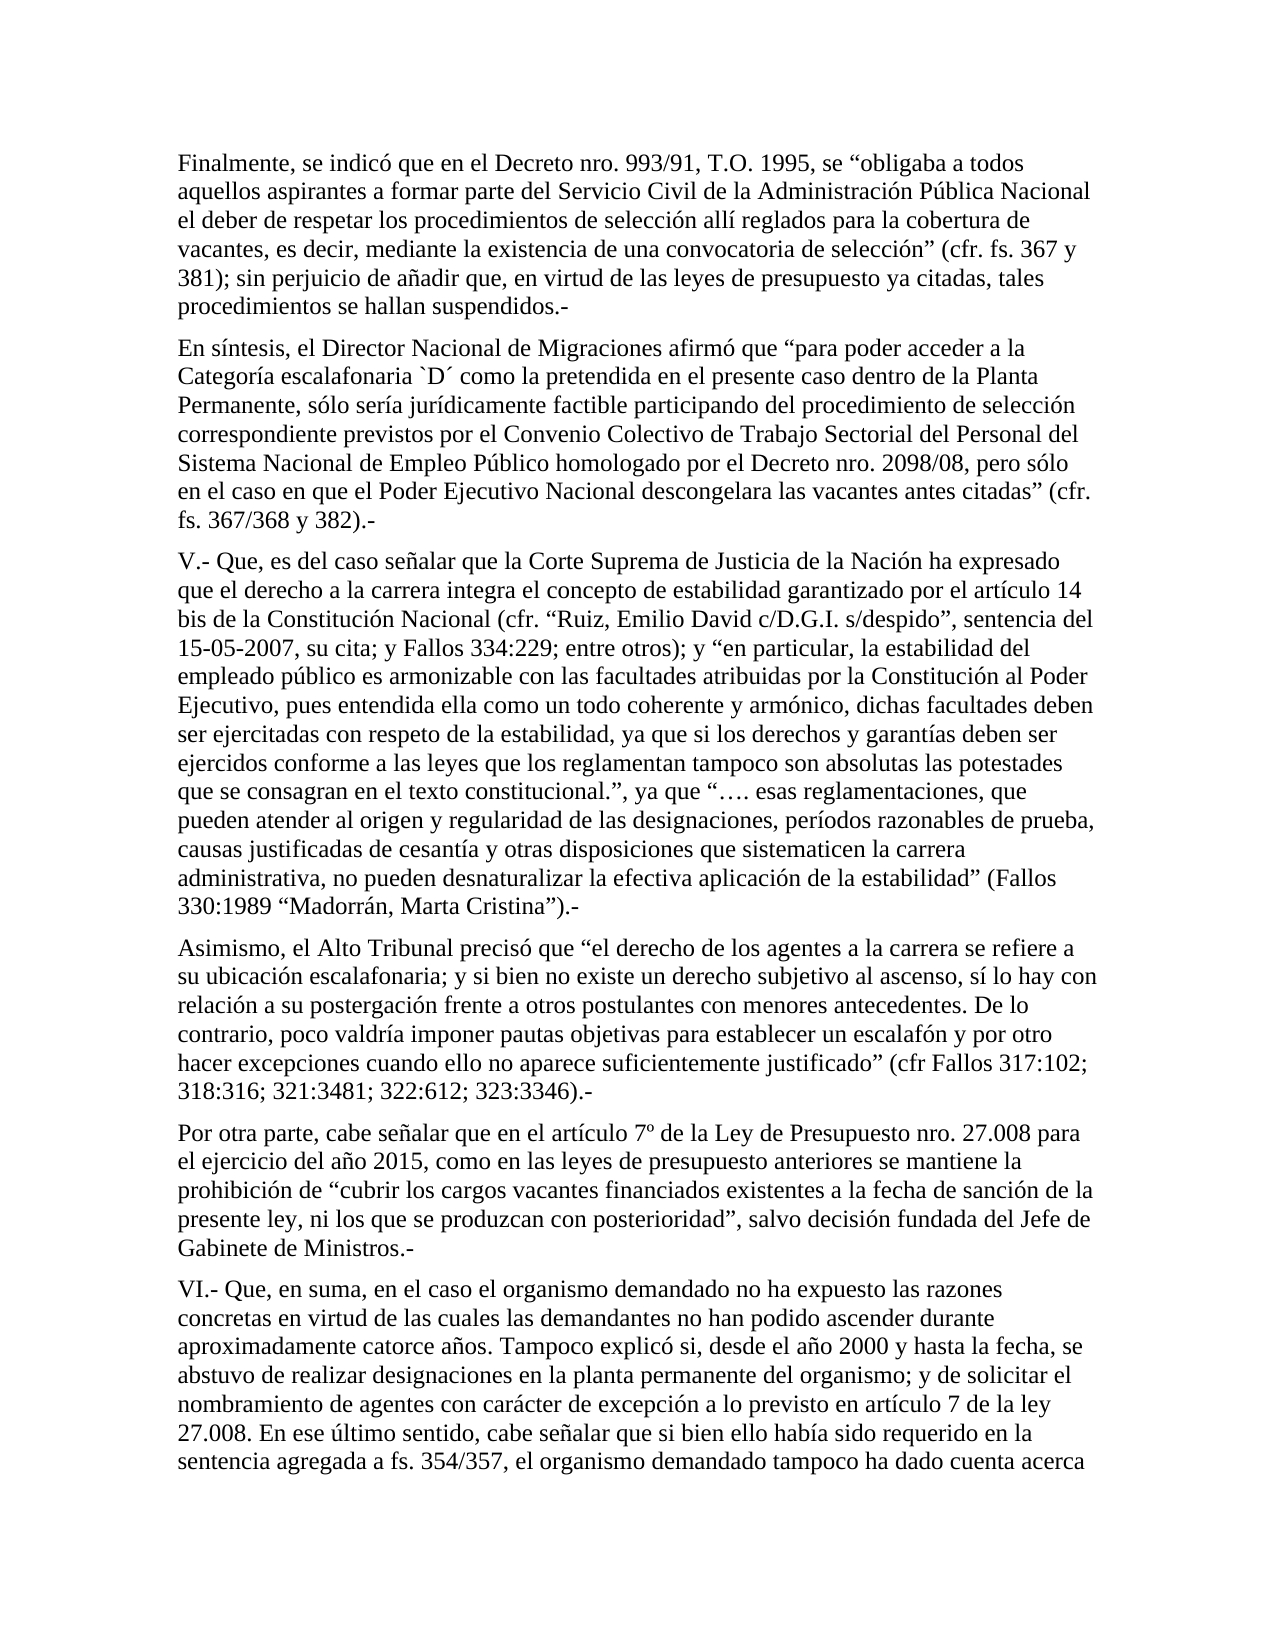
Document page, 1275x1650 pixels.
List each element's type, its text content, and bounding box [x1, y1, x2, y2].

text V.- Que, es del caso señalar que la Corte Suprema de Justicia de la Nación ha expresado que el derecho a la carrera integra el concepto de estabilidad garantizado por el artículo 14 bis de la Constitución Nacional (cfr. “Ruiz, Emilio David c/D.G.I. s/despido”, sentencia del 15-05-2007, su cita; y Fallos 334:229; entre otros); y “en particular, la estabilidad del empleado público es armonizable con las facultades atribuidas por la Constitución al Poder Ejecutivo, pues entendida ella como un todo coherente y armónico, dichas facultades deben ser ejercitadas con respeto de la estabilidad, ya que si los derechos y garantías deben ser ejercidos conforme a las leyes que los reglamentan tampoco son absolutas las potestades que se consagran en el texto constitucional.”, ya que “…. esas reglamentaciones, que pueden atender al origen y regularidad de las designaciones, períodos razonables de prueba, causas justificadas de cesantía y otras disposiciones que sistematicen la carrera administrativa, no pueden desnaturalizar la efectiva aplicación de la estabilidad” (Fallos 330:1989 “Madorrán, Marta Cristina”).- [177, 546, 1098, 920]
text Asimismo, el Alto Tribunal precisó que “el derecho de los agentes a la carrera se refiere a su ubicación escalafonaria; y si bien no existe un derecho subjetivo al ascenso, sí lo hay con relación a su postergación frente a otros postulantes con menores antecedentes. De lo contrario, poco valdría imponer pautas objetivas para establecer un escalafón y por otro hacer excepciones cuando ello no aparece suficientemente justificado” (cfr Fallos 317:102; 318:316; 321:3481; 322:612; 323:3346).- [177, 933, 1098, 1105]
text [177, 1274, 1098, 1475]
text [177, 148, 1098, 320]
text Por otra parte, cabe señalar que en el artículo 7º de la Ley de Presupuesto nro. 27.008 para el ejercicio del año 2015, como en las leyes de presupuesto anteriores se mantiene la prohibición de “cubrir los cargos vacantes financiados existentes a la fecha de sanción de la presente ley, ni los que se produzcan con posterioridad”, salvo decisión fundada del Jefe de Gabinete de Ministros.- [177, 1118, 1098, 1261]
text En síntesis, el Director Nacional de Migraciones afirmó que “para poder acceder a la Categoría escalafonaria `D´ como la pretendida en el presente caso dentro de la Planta Permanente, sólo sería jurídicamente factible participando del procedimiento de selección correspondiente previstos por el Convenio Colectivo de Trabajo Sectorial del Personal del Sistema Nacional de Empleo Público homologado por el Decreto nro. 2098/08, pero sólo en el caso en que el Poder Ejecutivo Nacional descongelara las vacantes antes citadas” (cfr. fs. 367/368 y 382).- [177, 333, 1098, 534]
